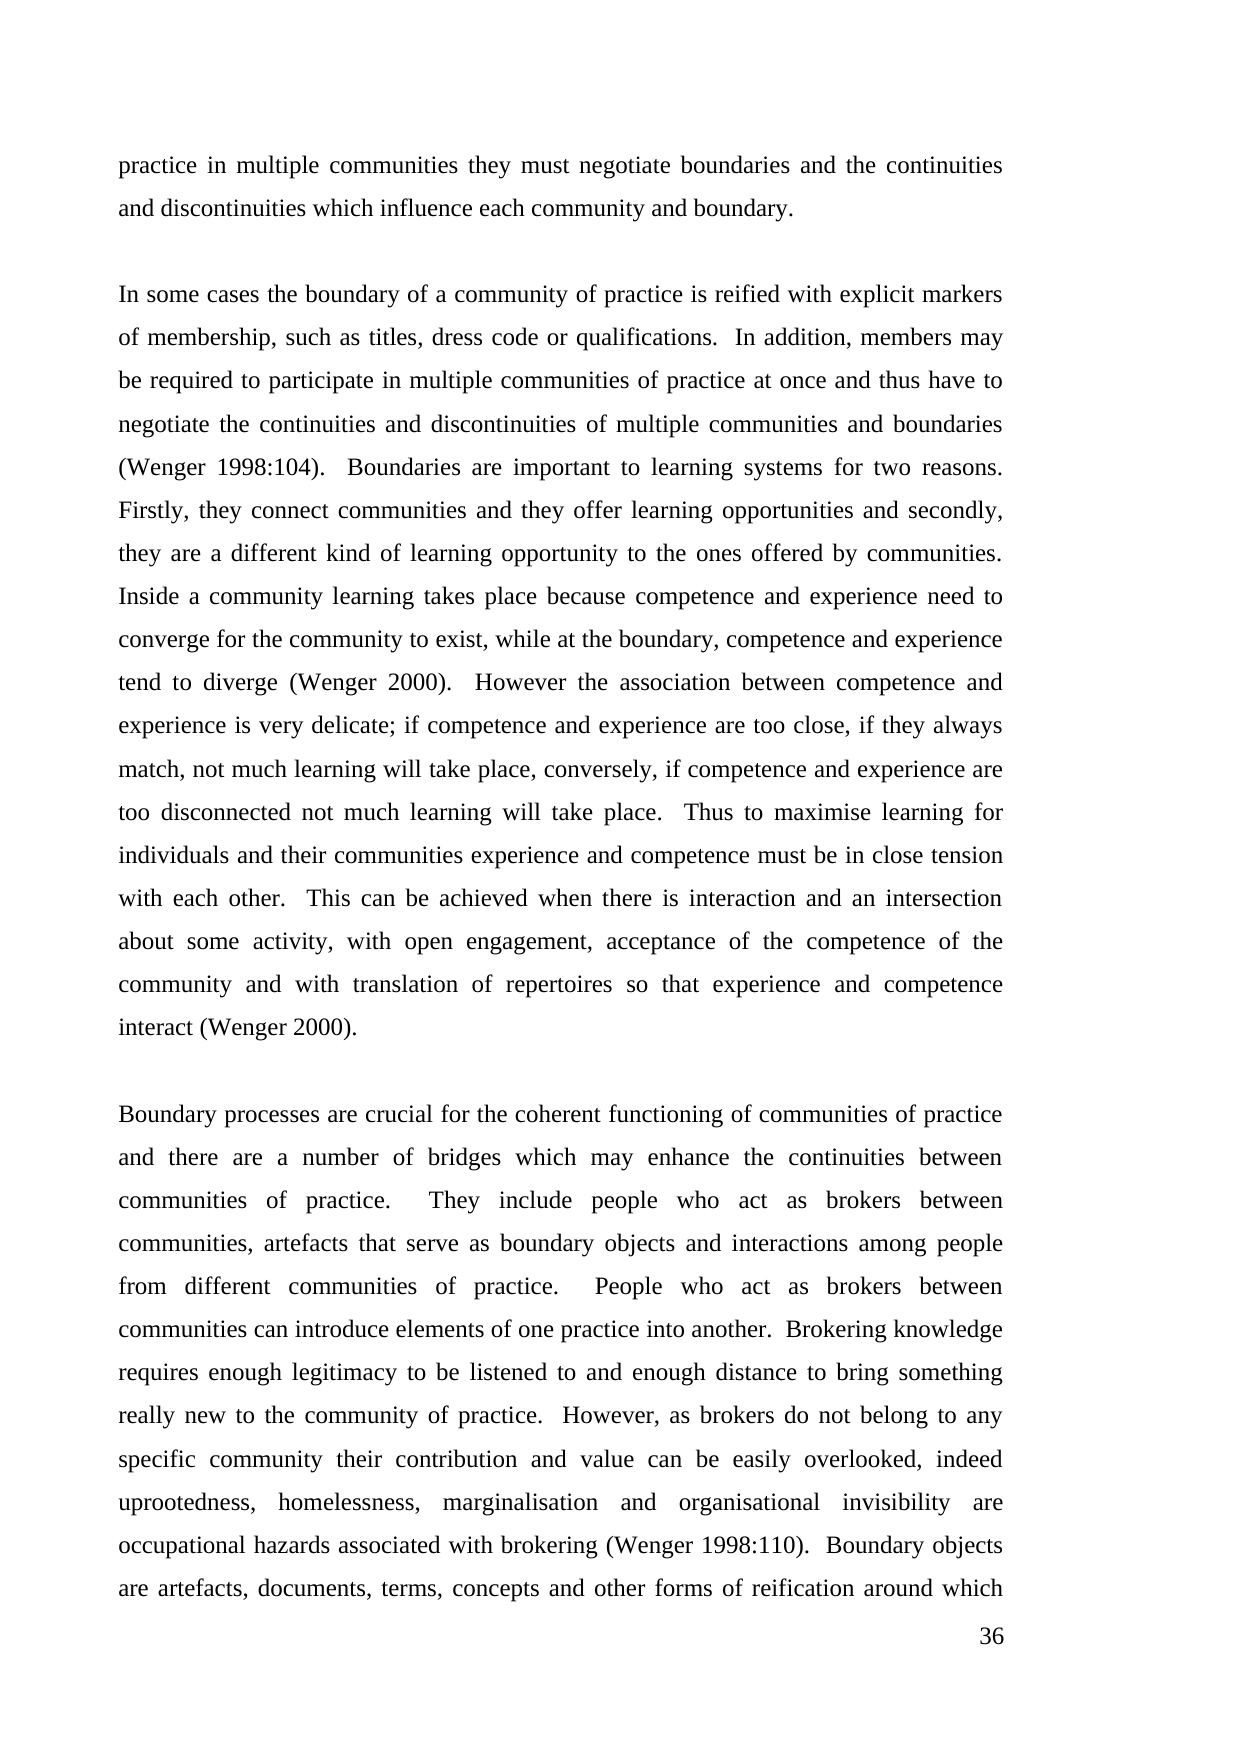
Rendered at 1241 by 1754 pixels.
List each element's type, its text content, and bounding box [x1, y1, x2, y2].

text In some cases the boundary of a community of practice is reified with explicit markers of membership, such as titles, dress code or qualifications. In addition, members may be required to participate in multiple communities of practice at once and thus have to negotiate the continuities and discontinuities of multiple communities and boundaries (Wenger 1998:104). Boundaries are important to learning systems for two reasons. Firstly, they connect communities and they offer learning opportunities and secondly, they are a different kind of learning opportunity to the ones offered by communities. Inside a community learning takes place because competence and experience need to converge for the community to exist, while at the boundary, competence and experience tend to diverge (Wenger 2000). However the association between competence and experience is very delicate; if competence and experience are too close, if they always match, not much learning will take place, conversely, if competence and experience are too disconnected not much learning will take place. Thus to maximise learning for individuals and their communities experience and competence must be in close tension with each other. This can be achieved when there is interaction and an intersection about some activity, with open engagement, acceptance of the competence of the community and with translation of repertoires so that experience and competence interact (Wenger 2000). [118, 279, 1004, 1041]
